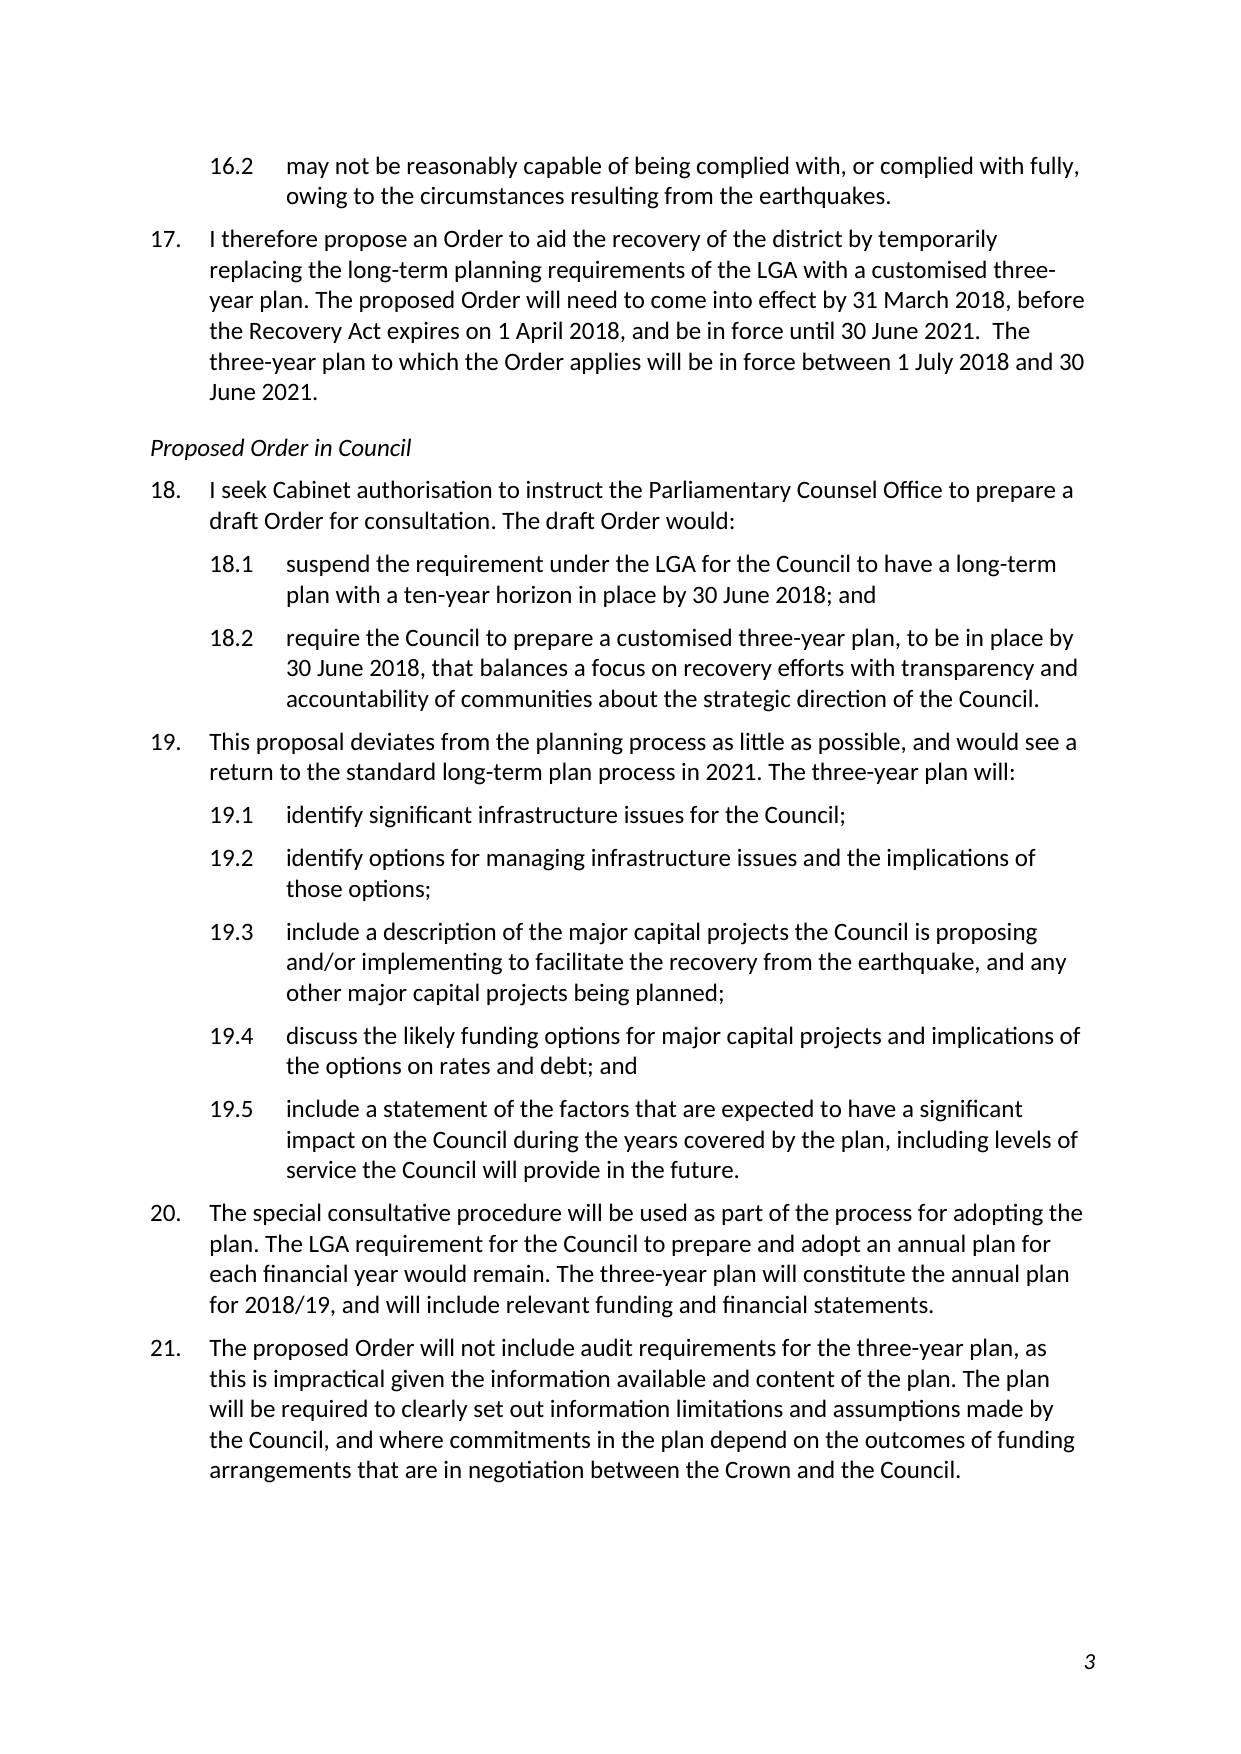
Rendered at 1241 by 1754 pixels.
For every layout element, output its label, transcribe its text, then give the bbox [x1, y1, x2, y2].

text identify significant infrastructure issues for the Council; [209, 799, 1090, 830]
text require the Council to prepare a customised three-year plan, to be in place by 30 June 2018, that balances a focus on recovery efforts with transparency and accountability of communities about the strategic direction of the Council. [209, 622, 1090, 713]
text include a description of the major capital projects the Council is proposing and/or implementing to facilitate the recovery from the earthquake, and any other major capital projects being planned; [209, 916, 1090, 1007]
text I seek Cabinet authorisation to instruct the Parliamentary Counsel Office to prepare a draft Order for consultation. The draft Order would: [150, 475, 1090, 536]
text This proposal deviates from the planning process as little as possible, and would see a return to the standard long-term plan process in 2021. The three-year plan will: [150, 726, 1090, 787]
text I therefore propose an Order to aid the recovery of the district by temporarily replacing the long-term planning requirements of the LGA with a customised three-year plan. The proposed Order will need to come into effect by 31 March 2018, before the Recovery Act expires on 1 April 2018, and be in force until 30 June 2021. The three-year plan to which the Order applies will be in force between 1 July 2018 and 30 June 2021. [150, 223, 1090, 407]
text The special consultative procedure will be used as part of the process for adopting the plan. The LGA requirement for the Council to prepare and adopt an annual plan for each financial year would remain. The three-year plan will constitute the annual plan for 2018/19, and will include relevant funding and financial statements. [150, 1198, 1090, 1320]
subtitle Proposed Order in Council [150, 432, 1090, 462]
text may not be reasonably capable of being complied with, or complied with fully, owing to the circumstances resulting from the earthquakes. [892, 150, 1090, 211]
text identify options for managing infrastructure issues and the implications of those options; [209, 842, 1090, 903]
text include a statement of the factors that are expected to have a significant impact on the Council during the years covered by the plan, including levels of service the Council will provide in the future. [209, 1093, 1090, 1185]
text discuss the likely funding options for major capital projects and implications of the options on rates and debt; and [209, 1020, 1090, 1081]
text The proposed Order will not include audit requirements for the three-year plan, as this is impractical given the information available and content of the plan. The plan will be required to clearly set out information limitations and assumptions made by the Council, and where commitments in the plan depend on the outcomes of funding arrangements that are in negotiation between the Crown and the Council. [150, 1332, 1090, 1485]
text suspend the requirement under the LGA for the Council to have a long-term plan with a ten-year horizon in place by 30 June 2018; and [209, 548, 1090, 609]
